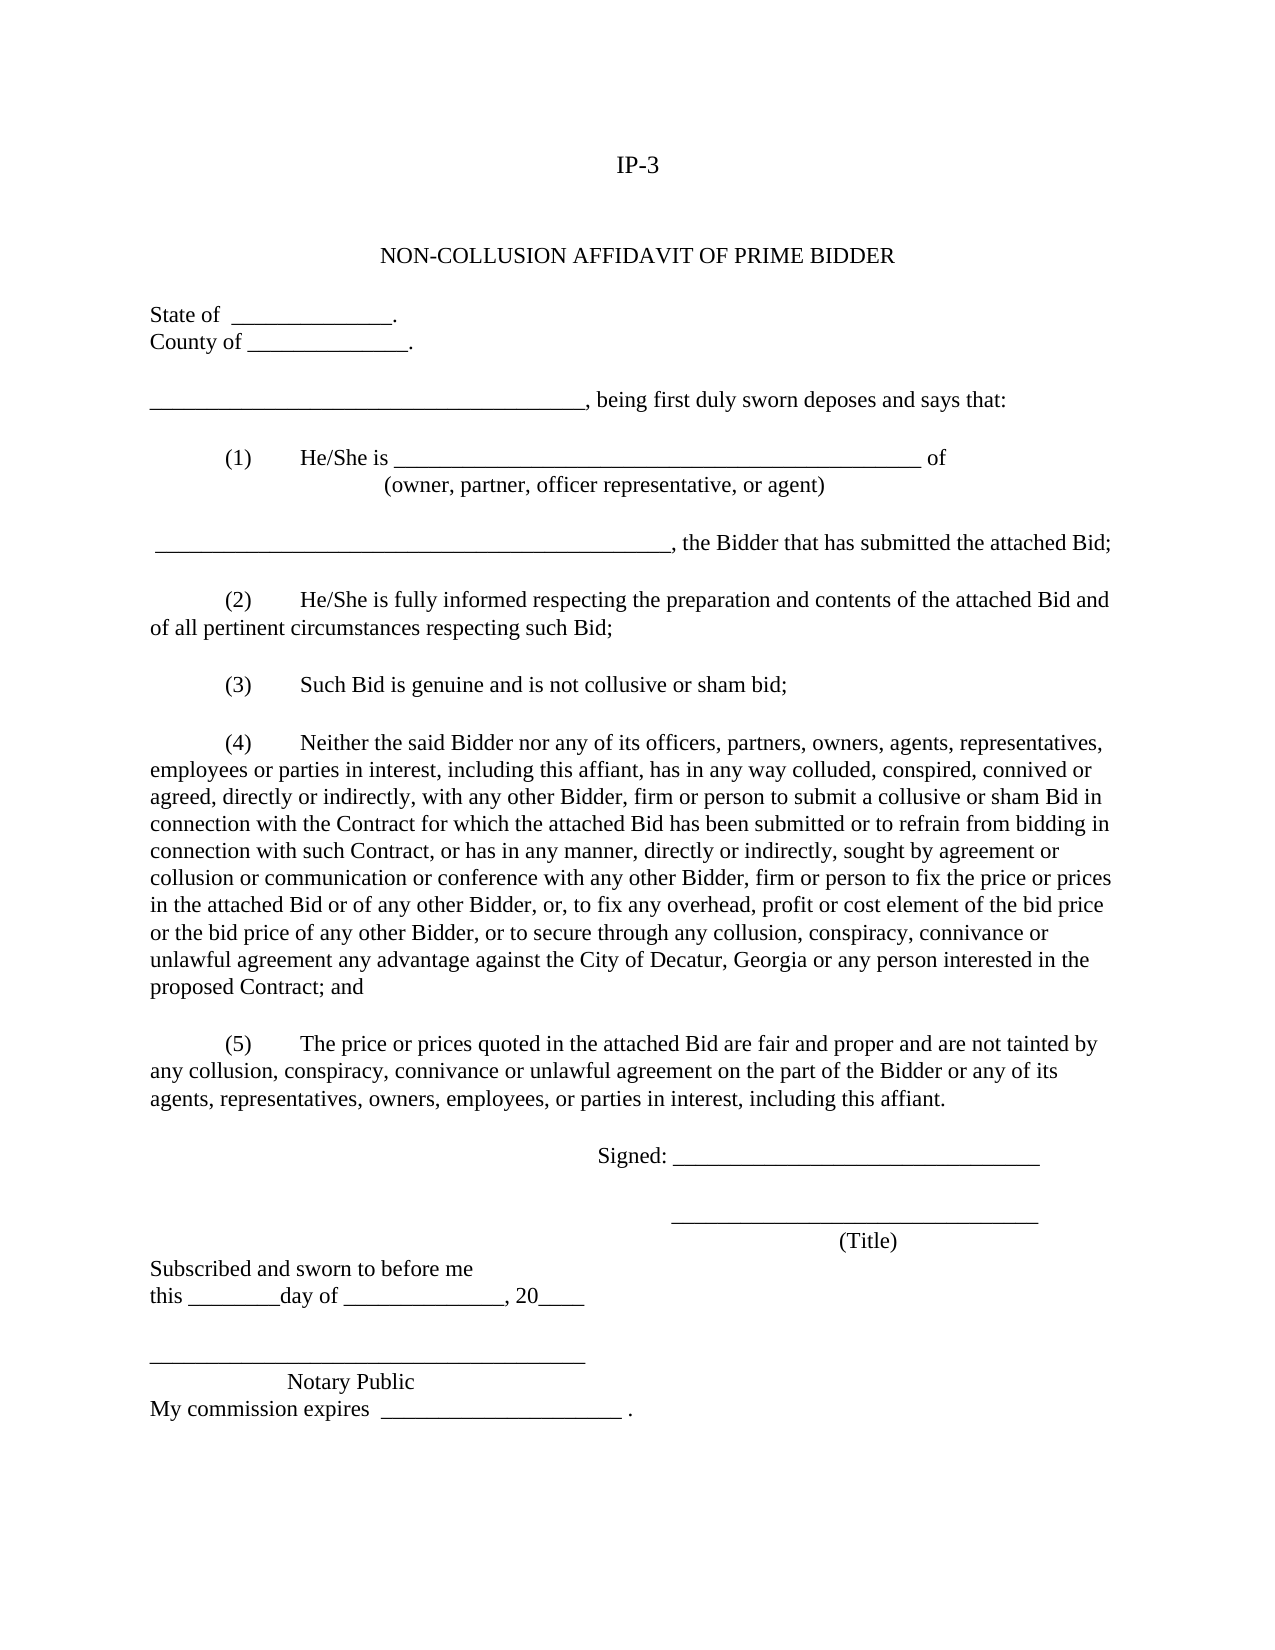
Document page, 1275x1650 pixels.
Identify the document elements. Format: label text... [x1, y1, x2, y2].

text My commission expires _____________________ . [149, 1395, 1126, 1422]
text Subscribed and sworn to before me [149, 1255, 1126, 1281]
text State of ______________. [149, 301, 1126, 327]
list He/She is ______________________________________________ of [150, 444, 1126, 470]
list The price or prices quoted in the attached Bid are fair and proper and are not tainted by any collusion, conspiracy, connivance or unlawful agreement on the part of the Bidder or any of its agents, representatives, owners, employees, or parties in interest, including this affiant. [150, 1031, 1126, 1111]
text (owner, partner, officer representative, or agent) [149, 471, 1126, 497]
text _____________________________________________, the Bidder that has submitted the attached Bid; [149, 529, 1126, 555]
text County of ______________. [149, 328, 1126, 354]
text ______________________________________, being first duly sworn deposes and says that: [149, 386, 1126, 412]
text this ________day of ______________, 20____ [149, 1283, 1126, 1309]
text (Title) [149, 1228, 1132, 1254]
list Neither the said Bidder nor any of its officers, partners, owners, agents, representatives, employees or parties in interest, including this affiant, has in any way colluded, conspired, connived or agreed, directly or indirectly, with any other Bidder, firm or person to submit a collusive or sham Bid in connection with the Contract for which the attached Bid has been submitted or to refrain from bidding in connection with such Contract, or has in any manner, directly or indirectly, sought by agreement or collusion or communication or conference with any other Bidder, firm or person to fix the price or prices in the attached Bid or of any other Bidder, or, to fix any overhead, profit or cost element of the bid price or the bid price of any other Bidder, or to secure through any collusion, conspiracy, connivance or unlawful agreement any advantage against the City of Decatur, Georgia or any person interested in the proposed Contract; and [150, 729, 1126, 999]
list Such Bid is genuine and is not collusive or sham bid; [150, 671, 1126, 698]
text ______________________________________ [149, 1340, 1126, 1367]
text Notary Public [149, 1368, 421, 1394]
text Signed: ________________________________ [149, 1142, 1132, 1169]
subtitle NON-COLLUSION AFFIDAVIT OF PRIME BIDDER [150, 242, 1125, 268]
subtitle IP-3 [163, 150, 1112, 179]
list He/She is fully informed respecting the preparation and contents of the attached Bid and of all pertinent circumstances respecting such Bid; [150, 587, 1126, 640]
text ________________________________ [149, 1200, 1132, 1226]
